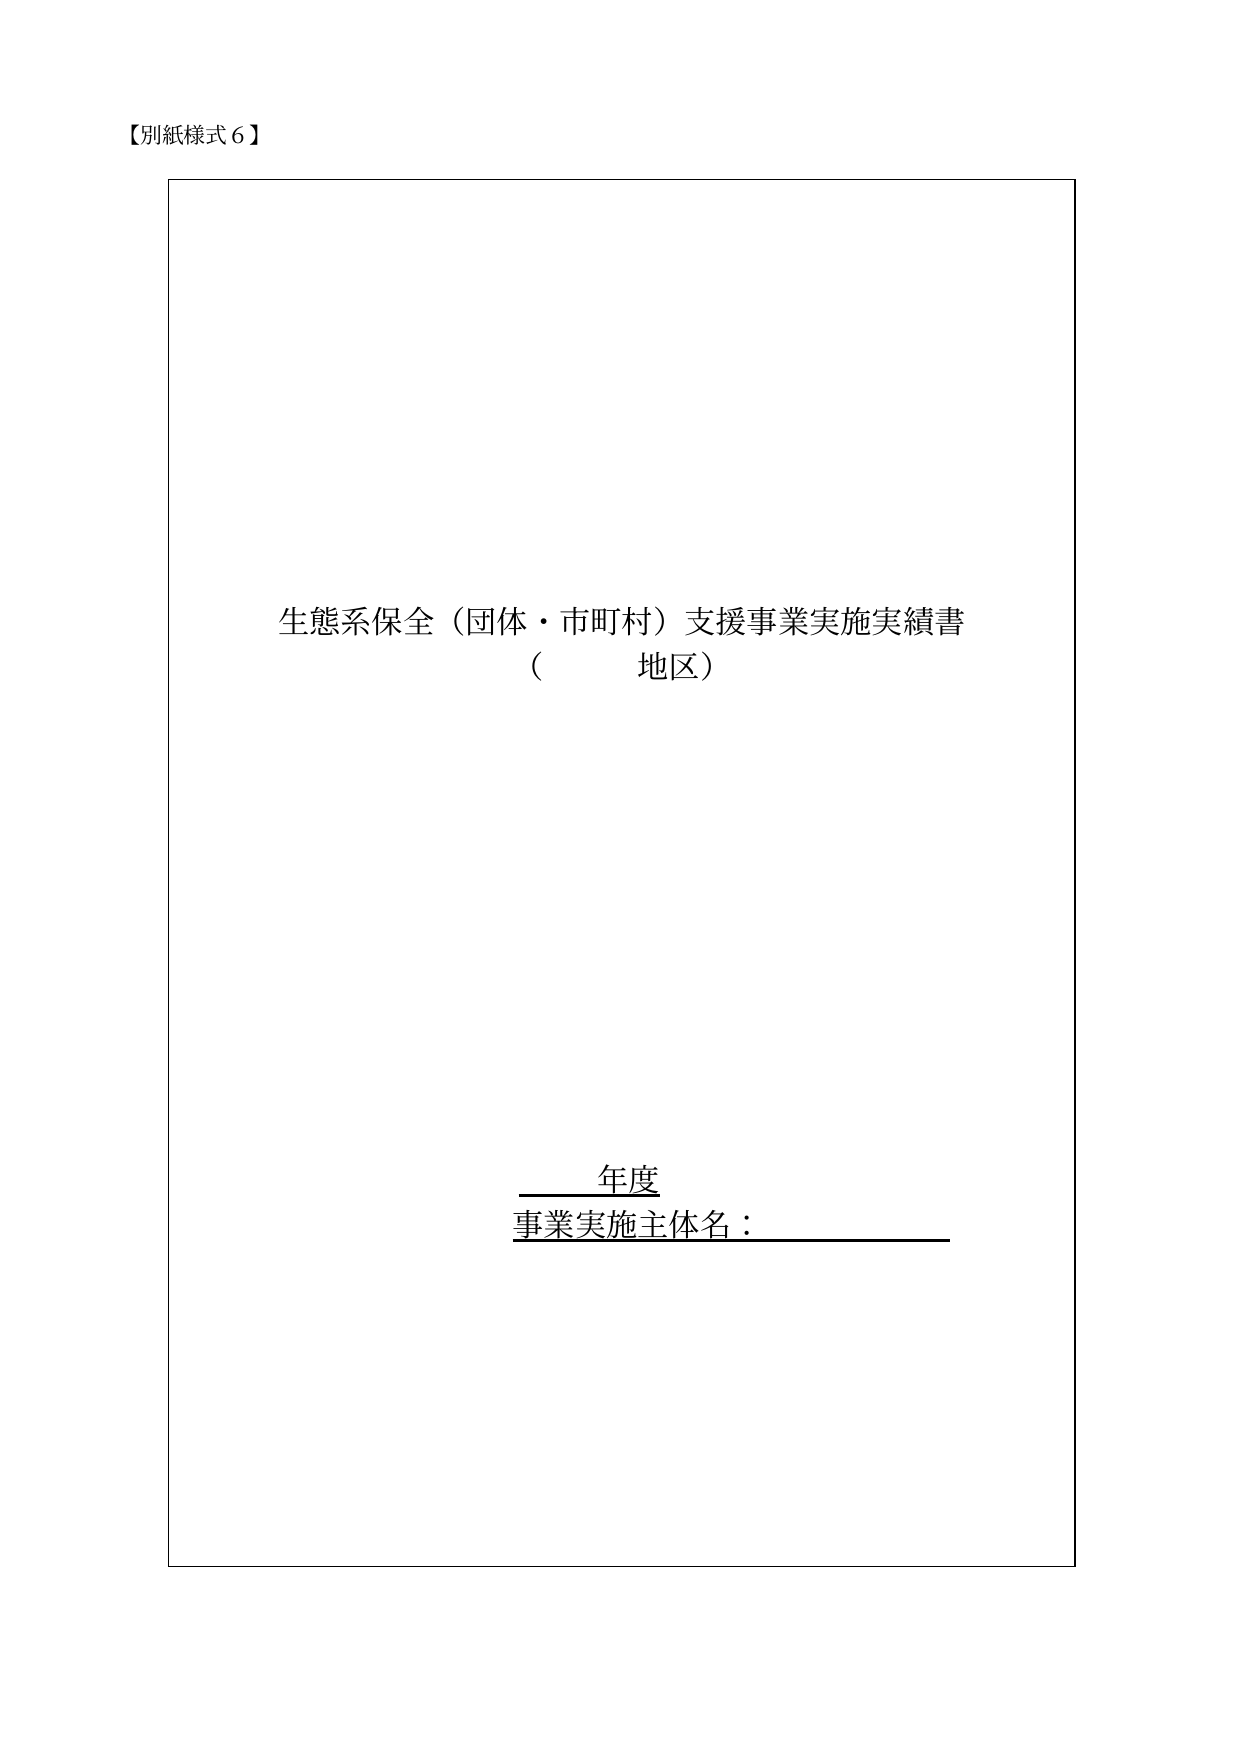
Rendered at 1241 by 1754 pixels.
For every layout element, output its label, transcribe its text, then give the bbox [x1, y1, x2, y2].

text 【別紙様式６】 [118, 118, 1034, 149]
table_header 生態系保全（団体・市町村）支援事業実施実績書 （ 地区） 年度 事業実施主体名： [169, 180, 1074, 1566]
